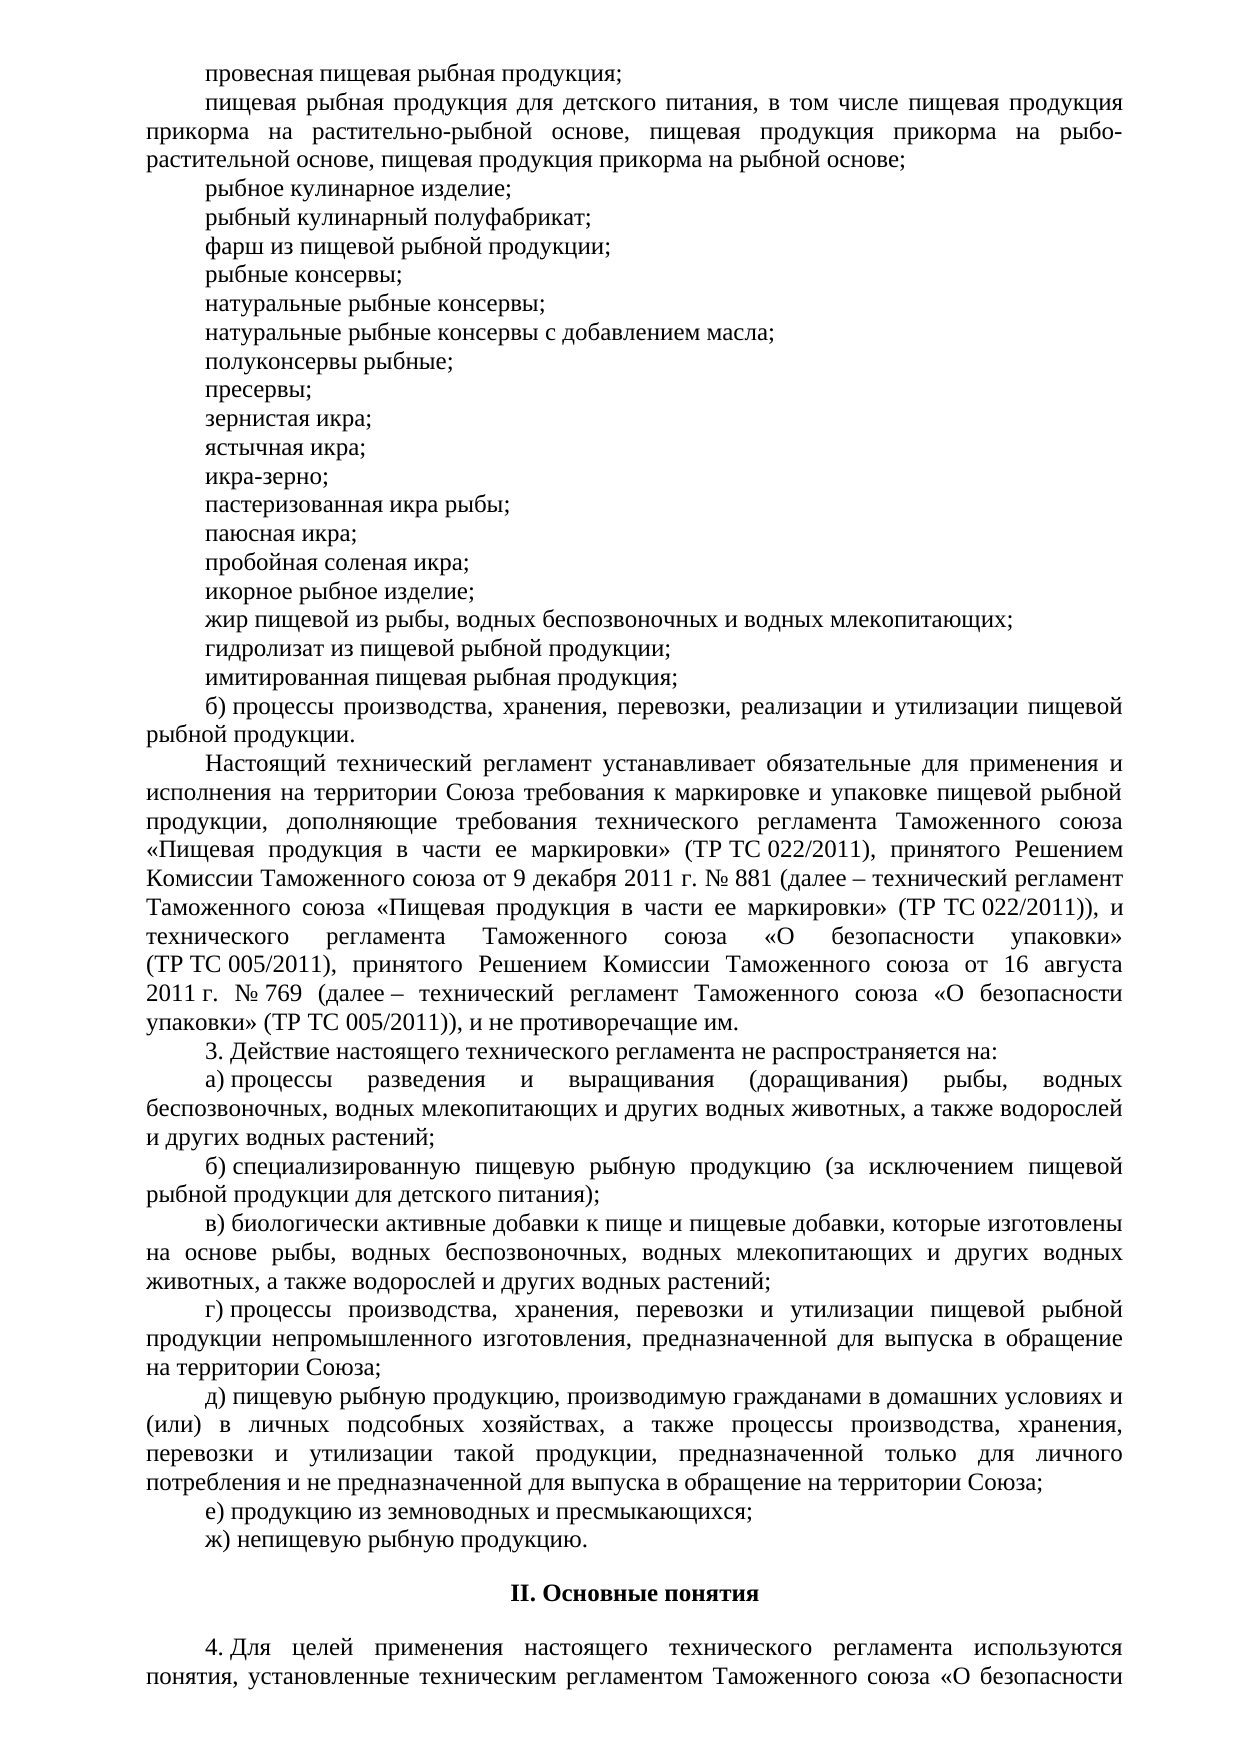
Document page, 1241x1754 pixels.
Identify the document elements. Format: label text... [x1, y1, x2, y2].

text пищевая рыбная продукция для детского питания, в том числе пищевая продукция прикорма на растительно-рыбной основе, пищевая продукция прикорма на рыбо-растительной основе, пищевая продукция прикорма на рыбной основе; [146, 87, 1123, 173]
text провесная пищевая рыбная продукция; [146, 58, 1123, 87]
text паюсная икра; [146, 518, 1123, 547]
text пастеризованная икра рыбы; [146, 489, 1123, 518]
text икорное рыбное изделие; [146, 576, 1123, 604]
text рыбный кулинарный полуфабрикат; [146, 202, 1123, 231]
text д) пищевую рыбную продукцию, производимую гражданами в домашних условиях и (или) в личных подсобных хозяйствах, а также процессы производства, хранения, перевозки и утилизации такой продукции, предназначенной только для личного потребления и не предназначенной для выпуска в обращение на территории Союза; [146, 1381, 1123, 1496]
text гидролизат из пищевой рыбной продукции; [146, 633, 1123, 662]
text икра-зерно; [146, 461, 1123, 489]
text ж) непищевую рыбную продукцию. [146, 1524, 1123, 1553]
text натуральные рыбные консервы; [146, 288, 1123, 317]
text пресервы; [146, 374, 1123, 403]
text полуконсервы рыбные; [146, 346, 1123, 374]
text г) процессы производства, хранения, перевозки и утилизации пищевой рыбной продукции непромышленного изготовления, предназначенной для выпуска в обращение на территории Союза; [146, 1294, 1123, 1381]
text Настоящий технический регламент устанавливает обязательные для применения и исполнения на территории Союза требования к маркировке и упаковке пищевой рыбной продукции, дополняющие требования технического регламента Таможенного союза «Пищевая продукция в части ее маркировки» (ТР ТС 022/2011), принятого Решением Комиссии Таможенного союза от 9 декабря 2011 г. № 881 (далее – технический регламент Таможенного союза «Пищевая продукция в части ее маркировки» (ТР ТС 022/2011)), и технического регламента Таможенного союза «О безопасности упаковки» (ТР ТС 005/2011), принятого Решением Комиссии Таможенного союза от 16 августа 2011 г. № 769 (далее – технический регламент Таможенного союза «О безопасности упаковки» (ТР ТС 005/2011)), и не противоречащие им. [146, 748, 1123, 1036]
text натуральные рыбные консервы с добавлением масла; [146, 317, 1123, 346]
text 3. Действие настоящего технического регламента не распространяется на: [146, 1036, 1123, 1064]
text фарш из пищевой рыбной продукции; [146, 231, 1123, 259]
text е) продукцию из земноводных и пресмыкающихся; [146, 1496, 1123, 1524]
text пробойная соленая икра; [146, 547, 1123, 576]
text зернистая икра; [146, 403, 1123, 432]
text а) процессы разведения и выращивания (доращивания) рыбы, водных беспозвоночных, водных млекопитающих и других водных животных, а также водорослей и других водных растений; [146, 1064, 1123, 1151]
text б) специализированную пищевую рыбную продукцию (за исключением пищевой рыбной продукции для детского питания); [146, 1151, 1123, 1208]
text рыбное кулинарное изделие; [146, 173, 1123, 202]
text II. Основные понятия [146, 1578, 1123, 1607]
text рыбные консервы; [146, 259, 1123, 288]
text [146, 1632, 1123, 1689]
text ястычная икра; [146, 432, 1123, 461]
text имитированная пищевая рыбная продукция; [146, 662, 1123, 691]
text б) процессы производства, хранения, перевозки, реализации и утилизации пищевой рыбной продукции. [146, 691, 1123, 748]
text жир пищевой из рыбы, водных беспозвоночных и водных млекопитающих; [146, 604, 1123, 633]
text в) биологически активные добавки к пище и пищевые добавки, которые изготовлены на основе рыбы, водных беспозвоночных, водных млекопитающих и других водных животных, а также водорослей и других водных растений; [146, 1208, 1123, 1294]
